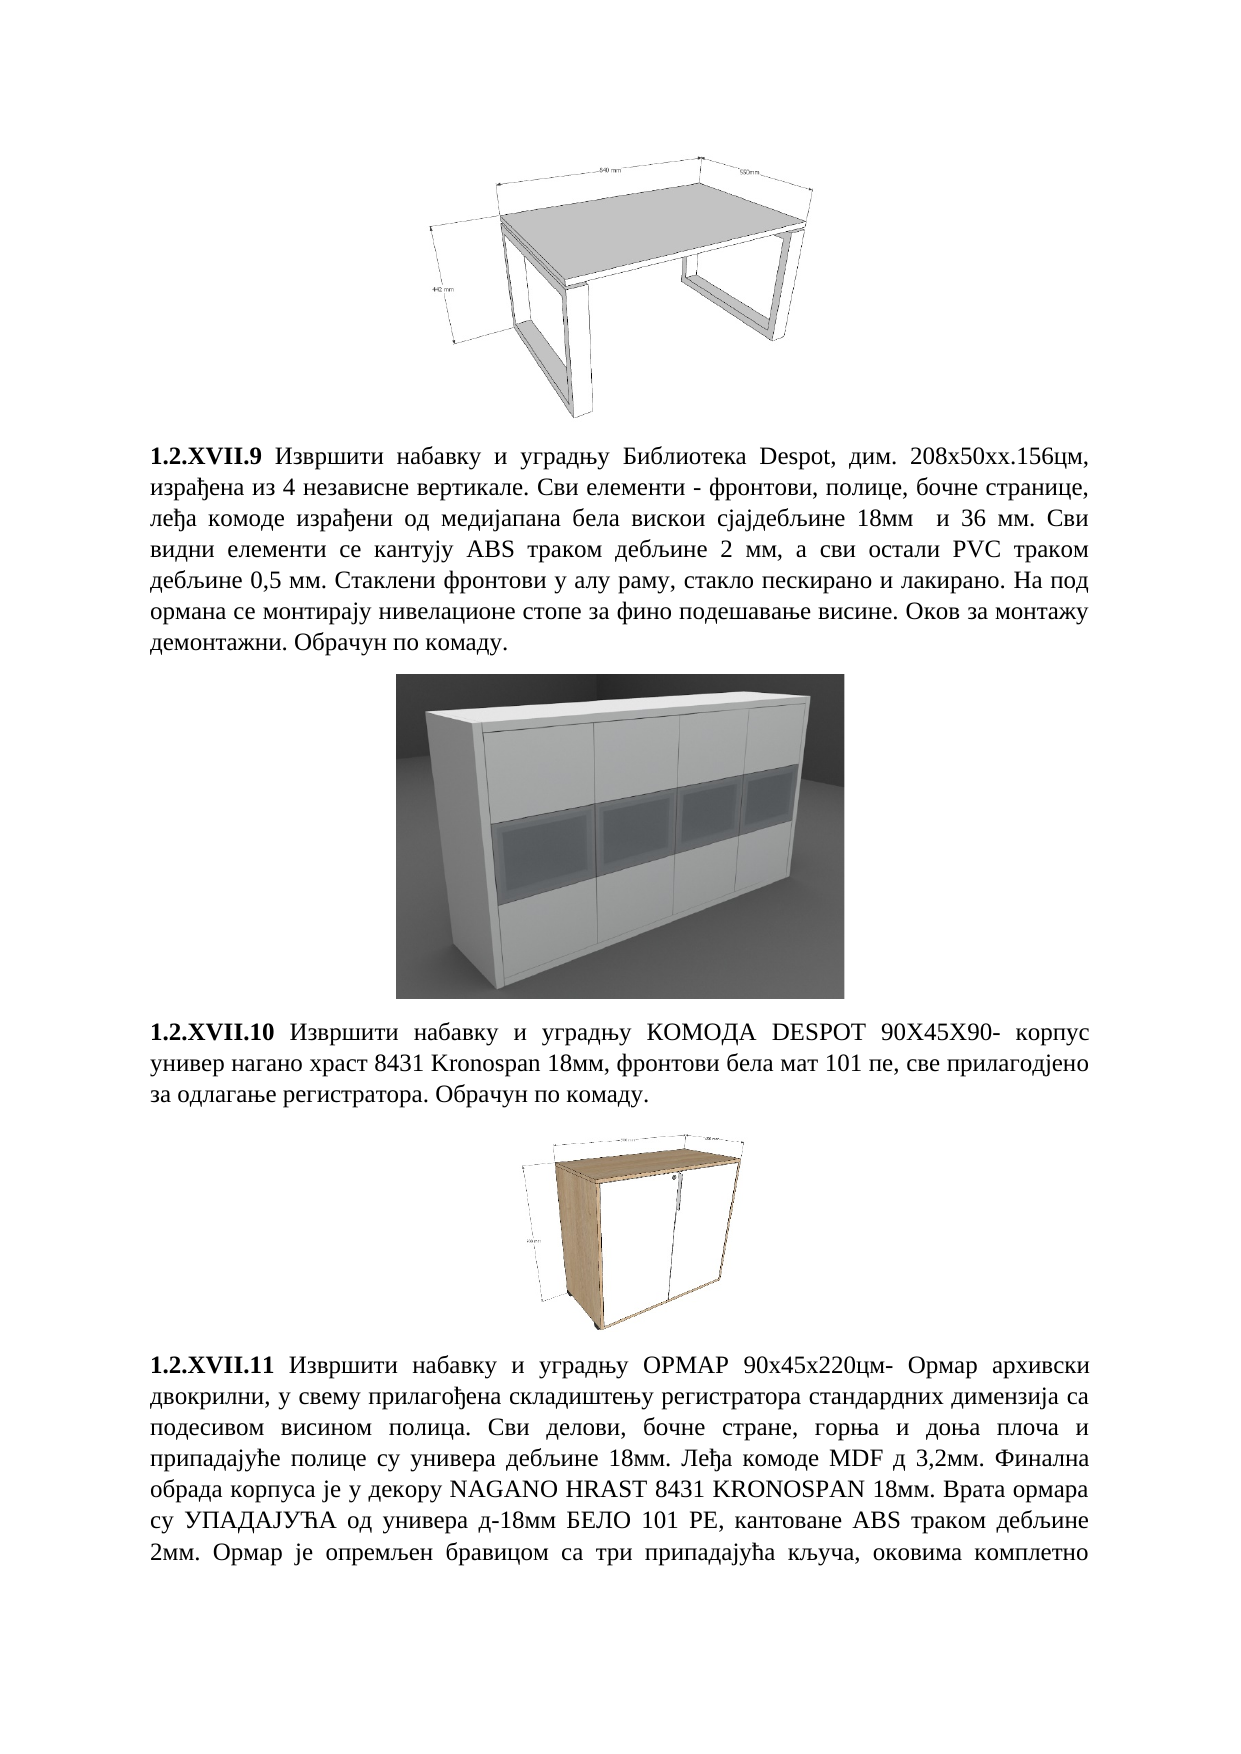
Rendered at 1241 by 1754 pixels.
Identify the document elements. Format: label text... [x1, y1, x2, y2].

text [150, 1350, 1090, 1565]
picture [426, 1126, 814, 1332]
text 1.2.XVII.9 Извршити набавку и уградњу Библиотека Despot, дим. 208x50xх.156цм, израђена из 4 независне вертикале. Сви елементи - фронтови, полице, бочне странице, леђа комоде израђени од медијапана бела вискои сјајдебљине 18мм и 36 мм. Сви видни елементи се кантују ABS траком дебљине 2 мм, а сви остали PVC траком дебљине 0,5 мм. Стаклени фронтови у алу раму, стакло пескирано и лакирано. На под ормана се монтирају нивелационе стопе за фино подешавање висине. Оков за монтажу демонтажни. Обрачун по комаду. [150, 441, 1090, 656]
picture [422, 150, 818, 422]
picture [396, 674, 845, 999]
text 1.2.XVII.10 Извршити набавку и уградњу КОМОДА DESPOT 90X45X90- корпус универ нагано храст 8431 Kronospan 18мм, фронтови бела мат 101 пе, све прилагодјено за одлагање регистратора. Обрачун по комаду. [150, 1017, 1090, 1108]
